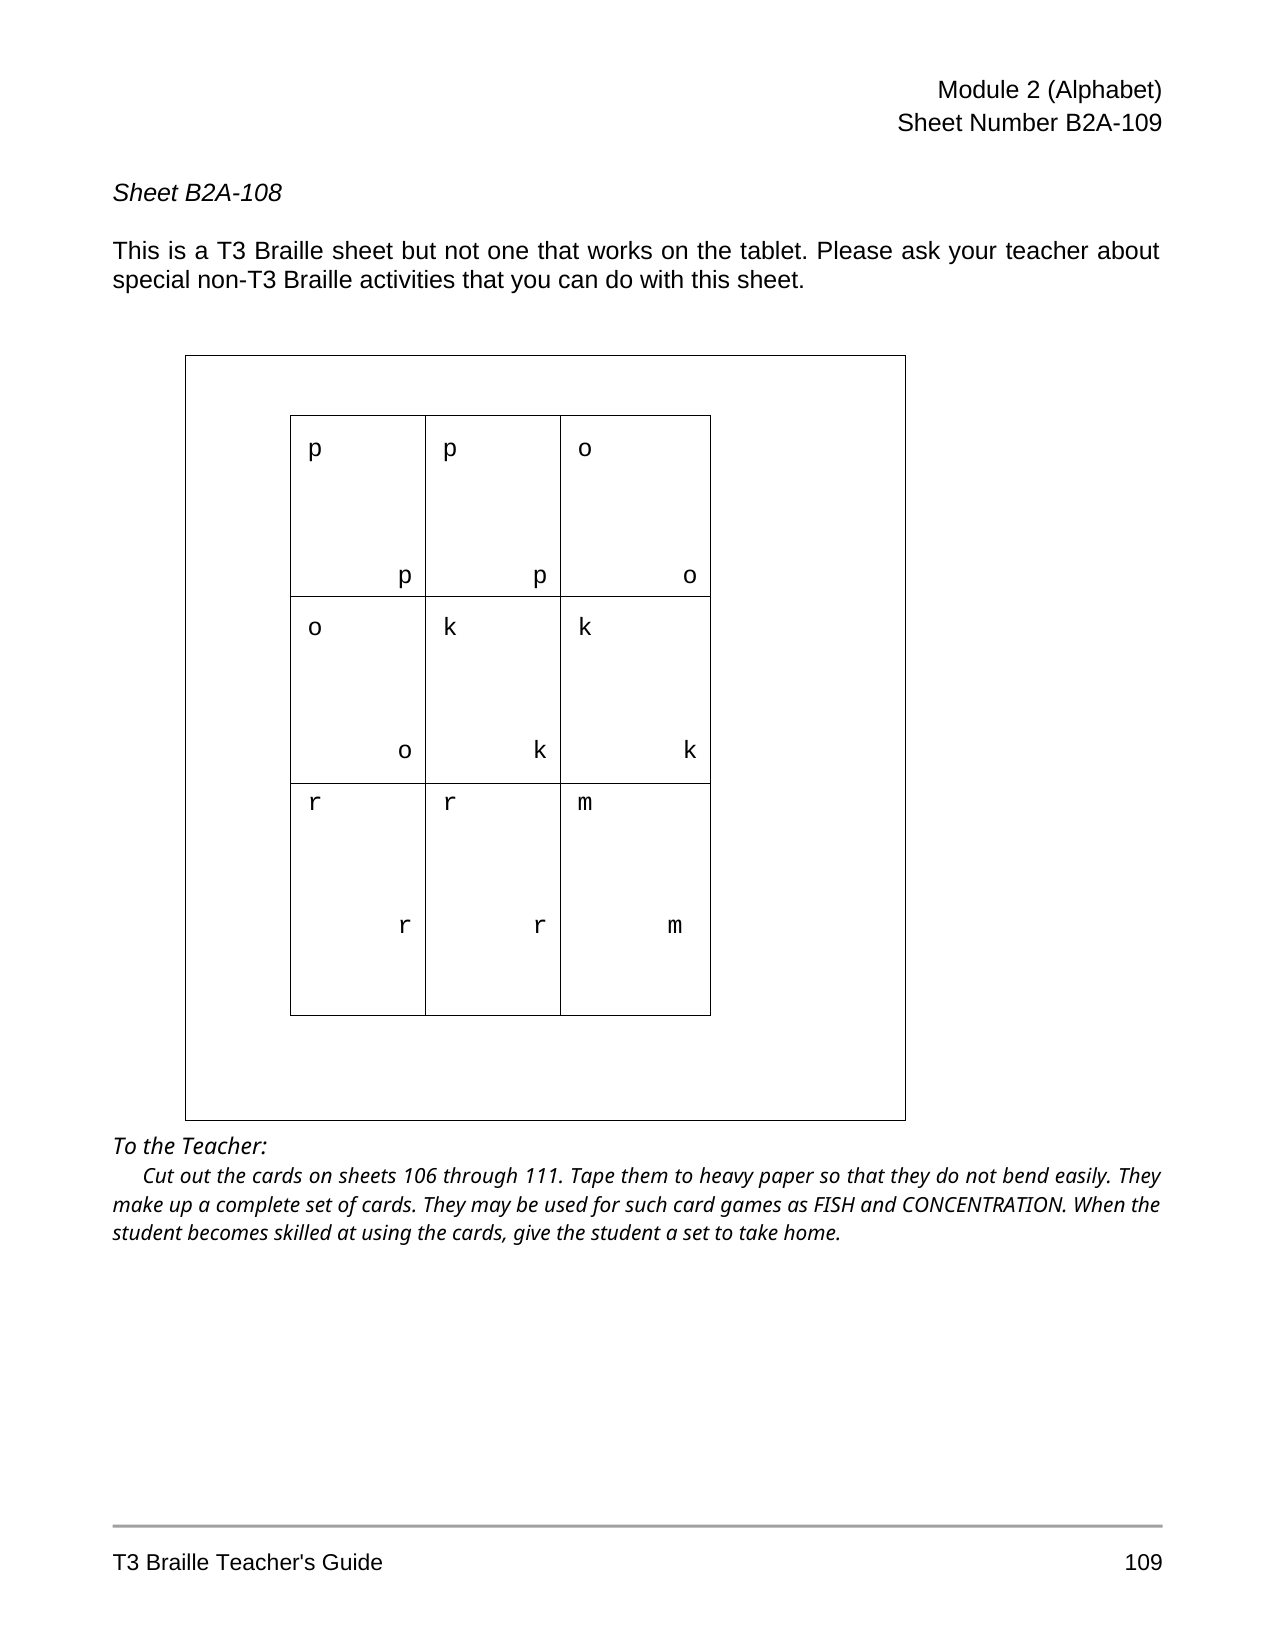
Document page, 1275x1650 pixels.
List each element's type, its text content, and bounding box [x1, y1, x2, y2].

text To the Teacher: [112, 1130, 1162, 1161]
text r r m [262, 790, 425, 818]
text p p o [426, 563, 560, 591]
text o k k [262, 738, 425, 766]
text o k k [262, 615, 425, 643]
text o k k [426, 738, 560, 766]
text r r m [426, 790, 560, 818]
text p p o [262, 563, 425, 591]
text o k k [561, 615, 1162, 643]
text Cut out the cards on sheets 106 through 111. Tape them to heavy paper so that they do not bend easily. They make up a complete set of cards. They may be used for such card games as FISH and CONCENTRATION. When the student becomes skilled at using the cards, give the student a set to take home. [112, 1161, 1162, 1247]
text r r m [561, 790, 1162, 818]
text p p o [262, 379, 1162, 516]
text o k k [561, 738, 1162, 766]
text p p o [561, 563, 1162, 591]
subtitle Sheet B2A-108 [112, 178, 1162, 207]
text r r m [426, 913, 560, 941]
text This is a T3 Braille sheet but not one that works on the tablet. Please ask your teacher about special non-T3 Braille activities that you can do with this sheet. [112, 236, 1162, 293]
text o k k [426, 615, 560, 643]
text r r m [561, 913, 1162, 941]
text r r m [262, 913, 425, 941]
